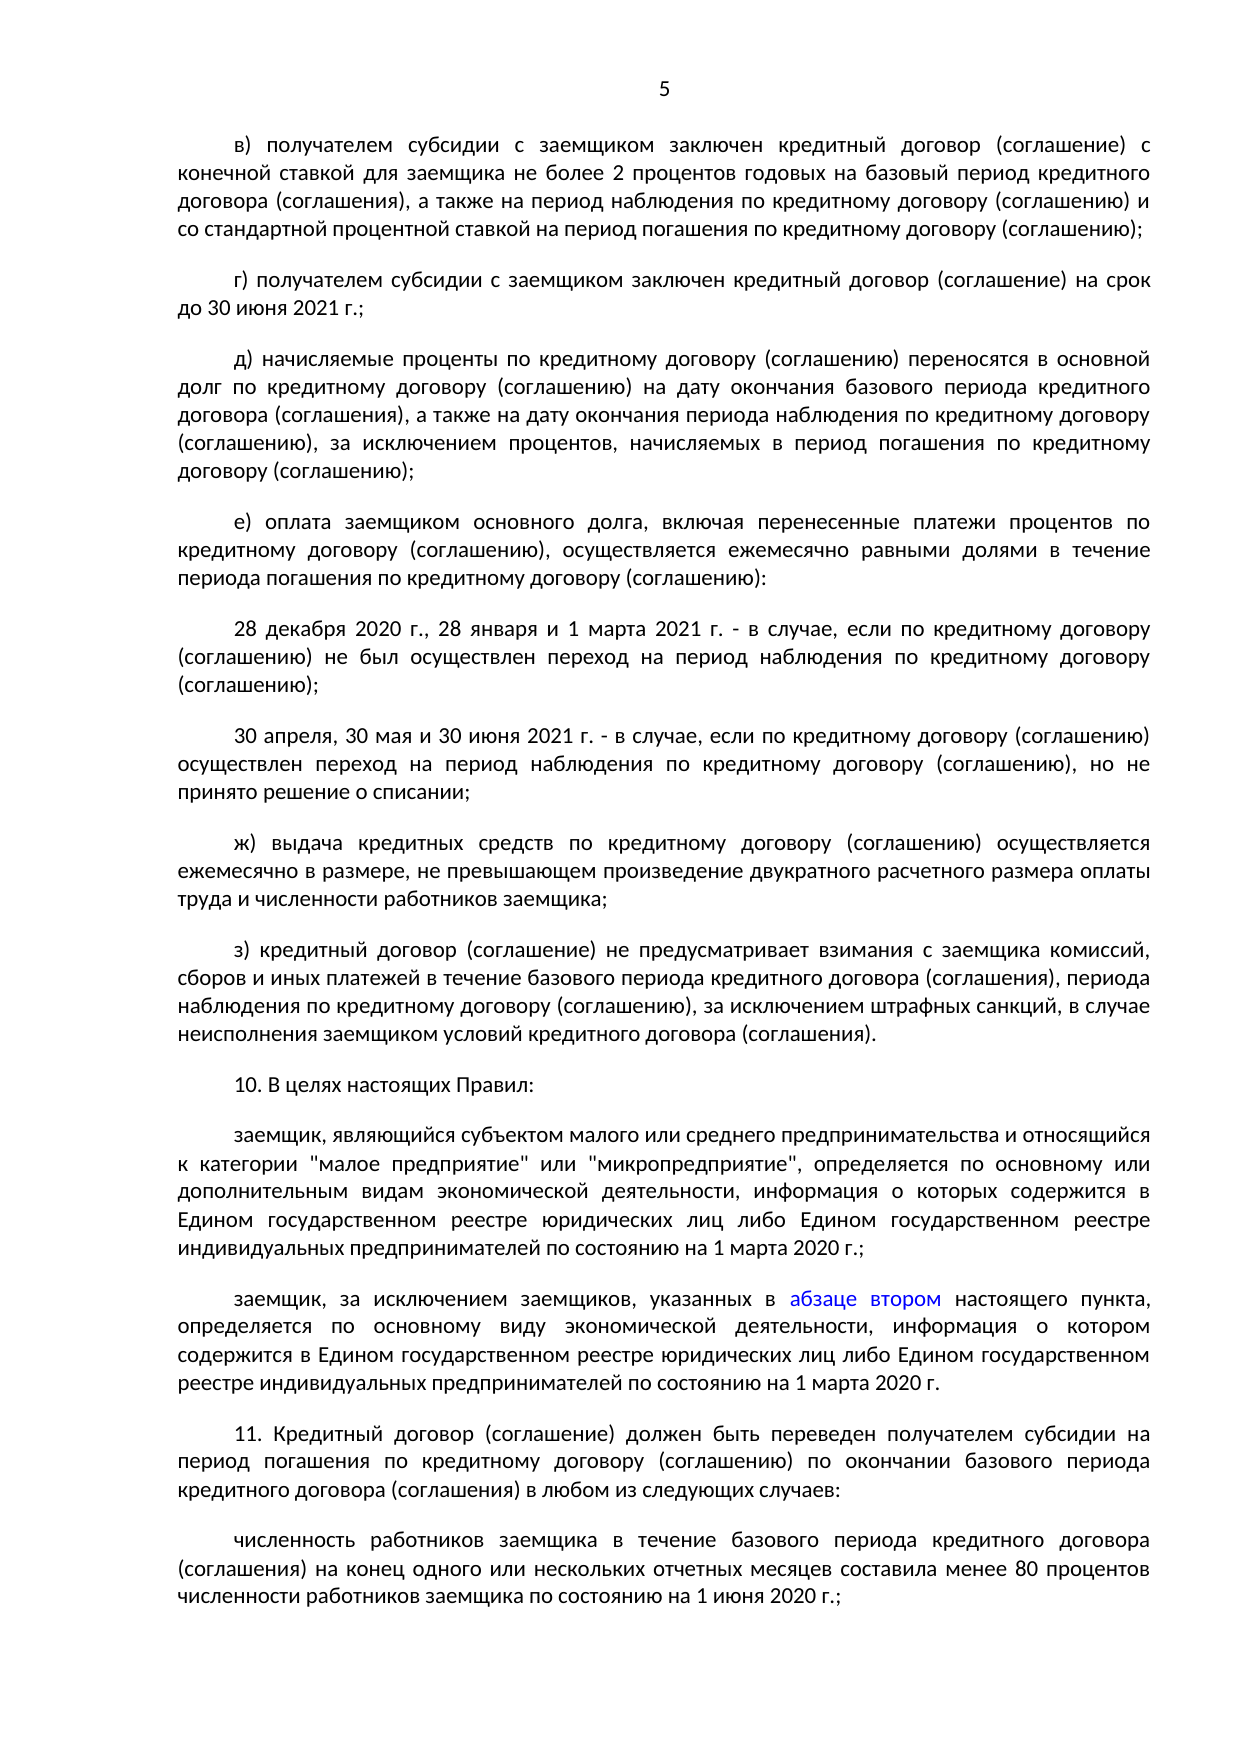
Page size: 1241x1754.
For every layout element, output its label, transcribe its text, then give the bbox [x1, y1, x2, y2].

text 30 апреля, 30 мая и 30 июня 2021 г. - в случае, если по кредитному договору (соглашению) осуществлен переход на период наблюдения по кредитному договору (соглашению), но не принято решение о списании; [177, 721, 1152, 805]
text в) получателем субсидии с заемщиком заключен кредитный договор (соглашение) с конечной ставкой для заемщика не более 2 процентов годовых на базовый период кредитного договора (соглашения), а также на период наблюдения по кредитному договору (соглашению) и со стандартной процентной ставкой на период погашения по кредитному договору (соглашению); [177, 130, 1152, 242]
text е) оплата заемщиком основного долга, включая перенесенные платежи процентов по кредитному договору (соглашению), осуществляется ежемесячно равными долями в течение периода погашения по кредитному договору (соглашению): [177, 507, 1152, 591]
text численность работников заемщика в течение базового периода кредитного договора (соглашения) на конец одного или нескольких отчетных месяцев составила менее 80 процентов численности работников заемщика по состоянию на 1 июня 2020 г.; [177, 1526, 1152, 1610]
text д) начисляемые проценты по кредитному договору (соглашению) переносятся в основной долг по кредитному договору (соглашению) на дату окончания базового периода кредитного договора (соглашения), а также на дату окончания периода наблюдения по кредитному договору (соглашению), за исключением процентов, начисляемых в период погашения по кредитному договору (соглашению); [177, 344, 1152, 484]
text 11. Кредитный договор (соглашение) должен быть переведен получателем субсидии на период погашения по кредитному договору (соглашению) по окончании базового периода кредитного договора (соглашения) в любом из следующих случаев: [177, 1419, 1152, 1503]
text 28 декабря 2020 г., 28 января и 1 марта 2021 г. - в случае, если по кредитному договору (соглашению) не был осуществлен переход на период наблюдения по кредитному договору (соглашению); [177, 614, 1152, 698]
text 10. В целях настоящих Правил: [177, 1070, 1152, 1098]
text г) получателем субсидии с заемщиком заключен кредитный договор (соглашение) на срок до 30 июня 2021 г.; [177, 265, 1152, 321]
text заемщик, за исключением заемщиков, указанных в абзаце втором настоящего пункта, определяется по основному виду экономической деятельности, информация о котором содержится в Едином государственном реестре юридических лиц либо Едином государственном реестре индивидуальных предпринимателей по состоянию на 1 марта 2020 г. [177, 1284, 1152, 1396]
text ж) выдача кредитных средств по кредитному договору (соглашению) осуществляется ежемесячно в размере, не превышающем произведение двукратного расчетного размера оплаты труда и численности работников заемщика; [177, 828, 1152, 912]
text з) кредитный договор (соглашение) не предусматривает взимания с заемщика комиссий, сборов и иных платежей в течение базового периода кредитного договора (соглашения), периода наблюдения по кредитному договору (соглашению), за исключением штрафных санкций, в случае неисполнения заемщиком условий кредитного договора (соглашения). [177, 935, 1152, 1047]
text заемщик, являющийся субъектом малого или среднего предпринимательства и относящийся к категории "малое предприятие" или "микропредприятие", определяется по основному или дополнительным видам экономической деятельности, информация о которых содержится в Едином государственном реестре юридических лиц либо Едином государственном реестре индивидуальных предпринимателей по состоянию на 1 марта 2020 г.; [177, 1121, 1152, 1261]
